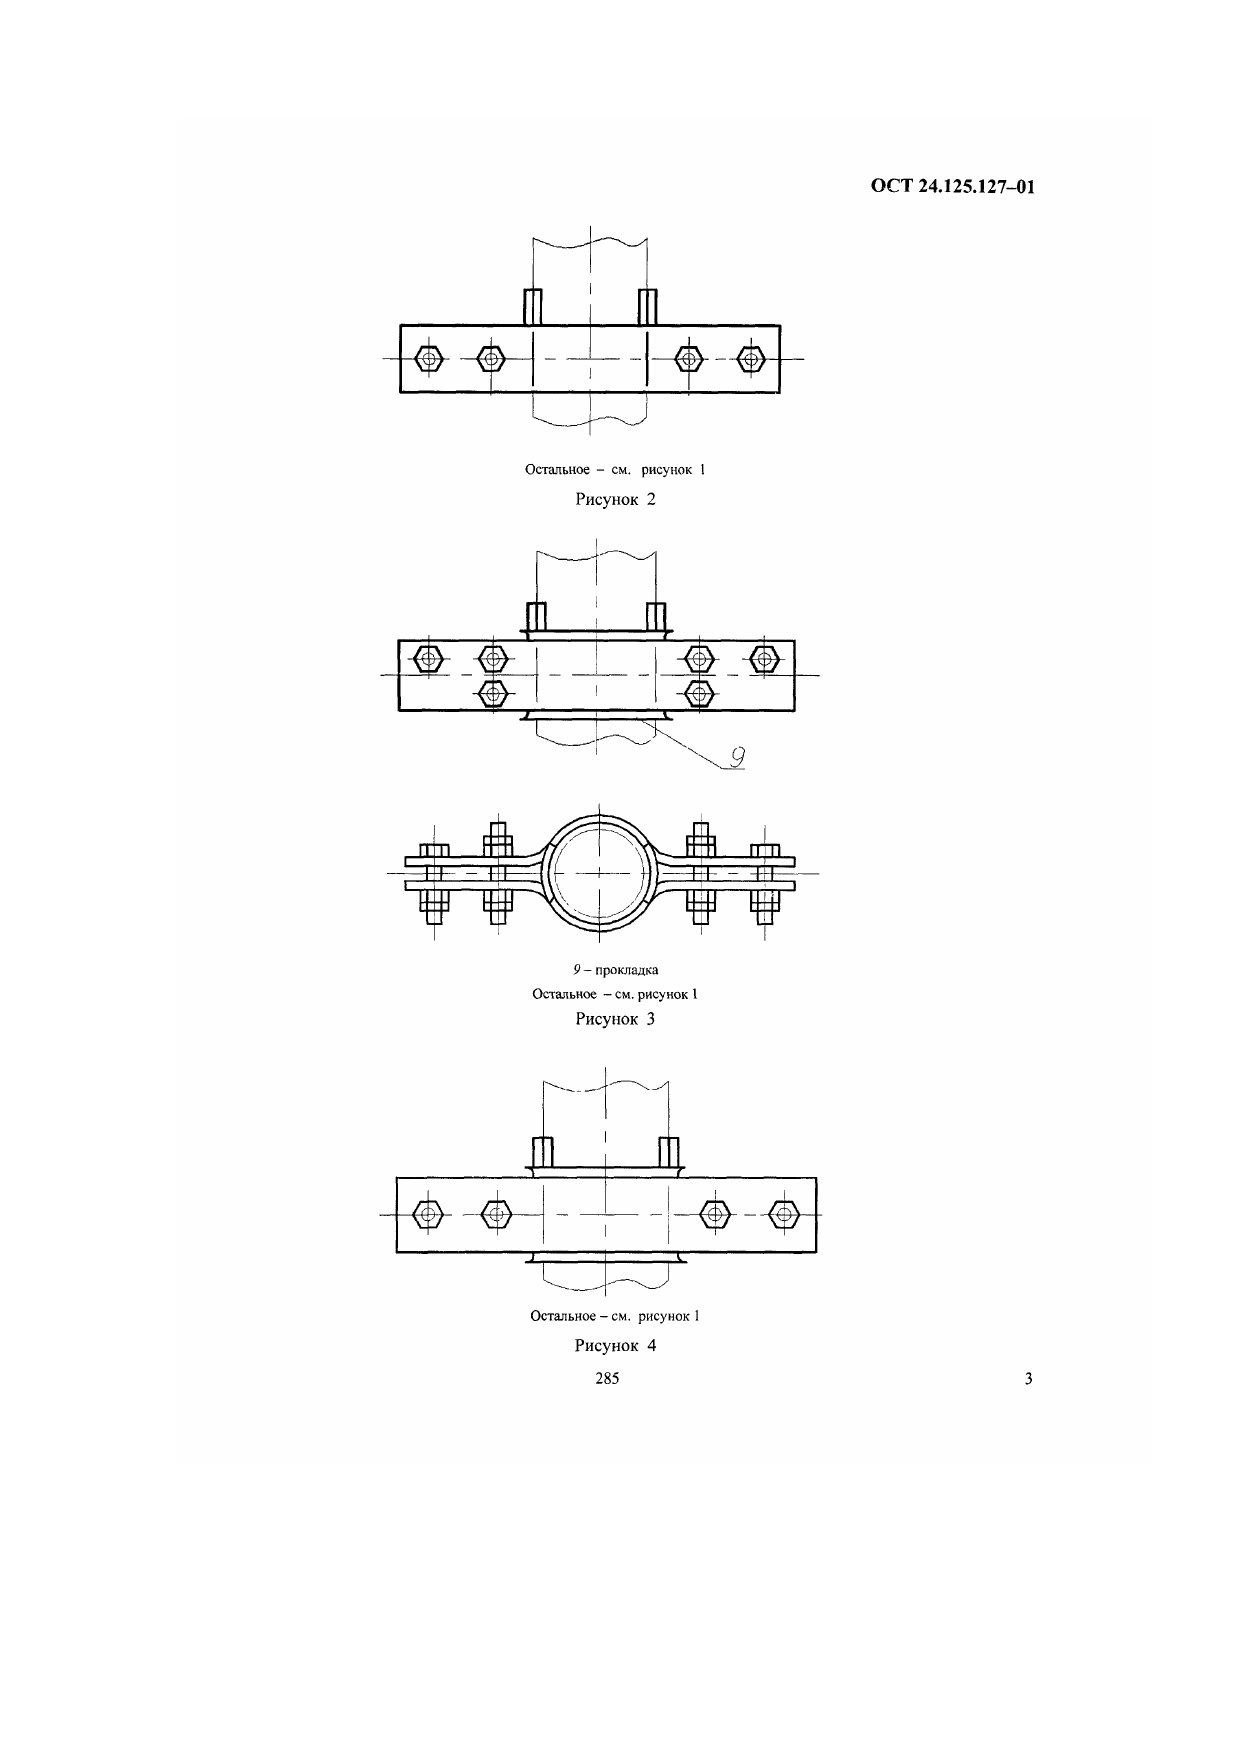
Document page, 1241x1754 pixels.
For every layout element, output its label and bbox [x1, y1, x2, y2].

picture [177, 118, 1152, 1464]
